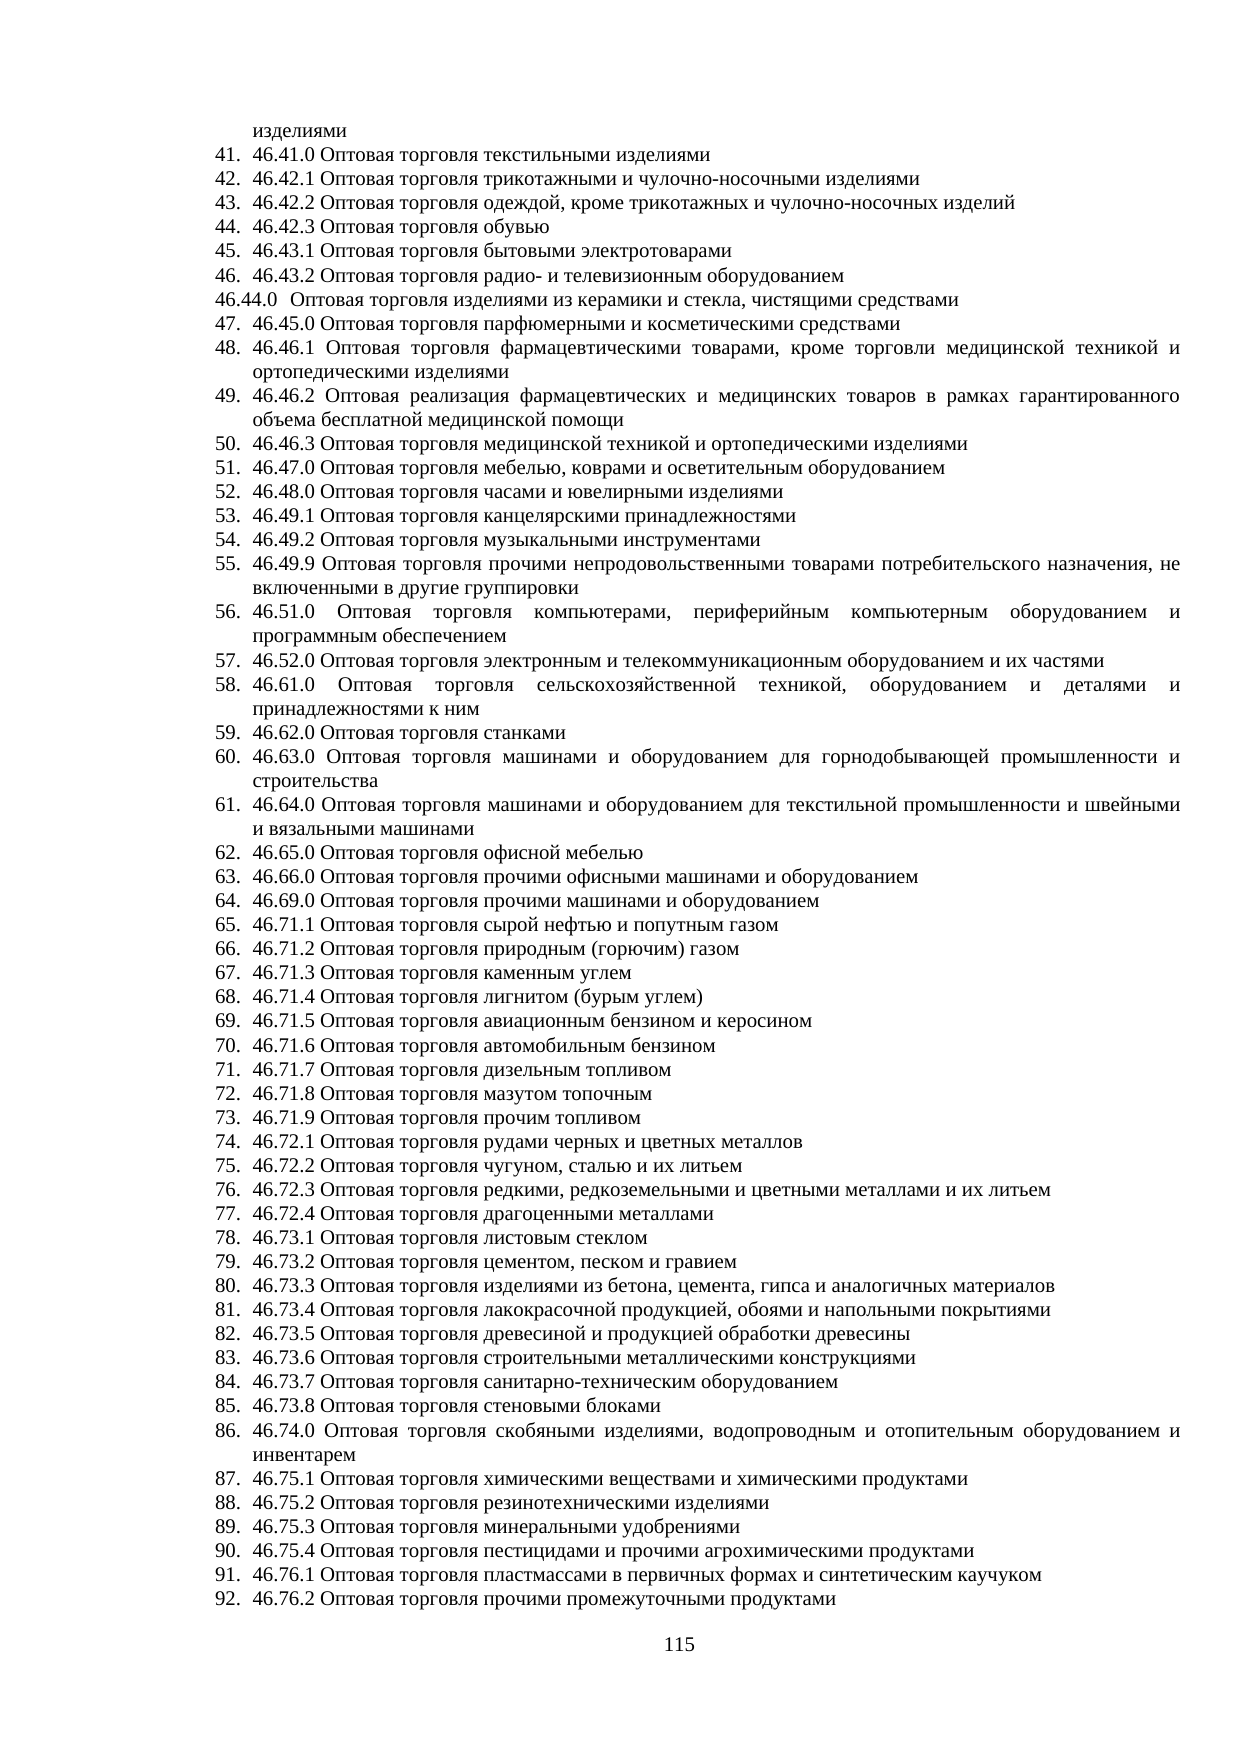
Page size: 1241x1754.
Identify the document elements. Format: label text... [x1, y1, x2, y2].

list 46.71.7 Оптовая торговля дизельным топливом [215, 1057, 1181, 1081]
list 46.71.8 Оптовая торговля мазутом топочным [215, 1081, 1181, 1105]
list 46.43.2 Оптовая торговля радио- и телевизионным оборудованием [215, 262, 1181, 287]
list 46.75.4 Оптовая торговля пестицидами и прочими агрохимическими продуктами [215, 1538, 1181, 1562]
list 46.71.1 Оптовая торговля сырой нефтью и попутным газом [215, 912, 1181, 936]
list 46.43.1 Оптовая торговля бытовыми электротоварами [215, 238, 1181, 262]
list 46.42.1 Оптовая торговля трикотажными и чулочно-носочными изделиями [215, 166, 1181, 190]
list 46.76.2 Оптовая торговля прочими промежуточными продуктами [215, 1586, 1181, 1610]
list 46.69.0 Оптовая торговля прочими машинами и оборудованием [215, 888, 1181, 912]
list 46.66.0 Оптовая торговля прочими офисными машинами и оборудованием [215, 864, 1181, 888]
list 46.52.0 Оптовая торговля электронным и телекоммуникационным оборудованием и их частями [215, 647, 1181, 672]
list 46.49.1 Оптовая торговля канцелярскими принадлежностями [215, 503, 1181, 527]
list 46.48.0 Оптовая торговля часами и ювелирными изделиями [215, 479, 1181, 503]
list 46.71.3 Оптовая торговля каменным углем [215, 960, 1181, 984]
list 46.71.9 Оптовая торговля прочим топливом [215, 1105, 1181, 1129]
list 46.73.1 Оптовая торговля листовым стеклом [215, 1225, 1181, 1249]
list 46.51.0 Оптовая торговля компьютерами, периферийным компьютерным оборудованием и программным обеспечением [215, 599, 1181, 647]
list 46.62.0 Оптовая торговля станками [215, 720, 1181, 744]
list 46.41.0 Оптовая торговля текстильными изделиями [215, 142, 1181, 166]
list 46.73.8 Оптовая торговля стеновыми блоками [215, 1393, 1181, 1417]
list 46.75.3 Оптовая торговля минеральными удобрениями [215, 1514, 1181, 1538]
list 46.73.4 Оптовая торговля лакокрасочной продукцией, обоями и напольными покрытиями [215, 1297, 1181, 1321]
list 46.76.1 Оптовая торговля пластмассами в первичных формах и синтетическим каучуком [215, 1562, 1181, 1586]
list 46.72.2 Оптовая торговля чугуном, сталью и их литьем [215, 1153, 1181, 1177]
list 46.63.0 Оптовая торговля машинами и оборудованием для горнодобывающей промышленности и строительства [215, 744, 1181, 792]
list Оптовая торговля изделиями из керамики и стекла, чистящими средствами [215, 287, 1181, 311]
list 46.64.0 Оптовая торговля машинами и оборудованием для текстильной промышленности и швейными и вязальными машинами [215, 792, 1181, 840]
list 46.72.3 Оптовая торговля редкими, редкоземельными и цветными металлами и их литьем [215, 1177, 1181, 1201]
list 46.73.7 Оптовая торговля санитарно-техническим оборудованием [215, 1369, 1181, 1393]
list 46.46.1 Оптовая торговля фармацевтическими товарами, кроме торговли медицинской техникой и ортопедическими изделиями [215, 335, 1181, 383]
list 46.42.3 Оптовая торговля обувью [215, 214, 1181, 238]
list 46.71.4 Оптовая торговля лигнитом (бурым углем) [215, 984, 1181, 1008]
list 46.61.0 Оптовая торговля сельскохозяйственной техникой, оборудованием и деталями и принадлежностями к ним [215, 672, 1181, 720]
list 46.71.5 Оптовая торговля авиационным бензином и керосином [215, 1008, 1181, 1032]
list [215, 118, 1181, 142]
list 46.46.2 Оптовая реализация фармацевтических и медицинских товаров в рамках гарантированного объема бесплатной медицинской помощи [215, 383, 1181, 431]
list 46.65.0 Оптовая торговля офисной мебелью [215, 840, 1181, 864]
list 46.71.6 Оптовая торговля автомобильным бензином [215, 1032, 1181, 1057]
list 46.45.0 Оптовая торговля парфюмерными и косметическими средствами [215, 311, 1181, 335]
list 46.73.6 Оптовая торговля строительными металлическими конструкциями [215, 1345, 1181, 1369]
list 46.47.0 Оптовая торговля мебелью, коврами и осветительным оборудованием [215, 455, 1181, 479]
list 46.73.5 Оптовая торговля древесиной и продукцией обработки древесины [215, 1321, 1181, 1345]
list 46.72.1 Оптовая торговля рудами черных и цветных металлов [215, 1129, 1181, 1153]
list 46.71.2 Оптовая торговля природным (горючим) газом [215, 936, 1181, 960]
list 46.75.1 Оптовая торговля химическими веществами и химическими продуктами [215, 1466, 1181, 1490]
list 46.74.0 Оптовая торговля скобяными изделиями, водопроводным и отопительным оборудованием и инвентарем [215, 1417, 1181, 1466]
list 46.75.2 Оптовая торговля резинотехническими изделиями [215, 1490, 1181, 1514]
list 46.72.4 Оптовая торговля драгоценными металлами [215, 1201, 1181, 1225]
list 46.42.2 Оптовая торговля одеждой, кроме трикотажных и чулочно-носочных изделий [215, 190, 1181, 214]
list 46.73.3 Оптовая торговля изделиями из бетона, цемента, гипса и аналогичных материалов [215, 1273, 1181, 1297]
list 46.49.9 Оптовая торговля прочими непродовольственными товарами потребительского назначения, не включенными в другие группировки [215, 551, 1181, 599]
list 46.46.3 Оптовая торговля медицинской техникой и ортопедическими изделиями [215, 431, 1181, 455]
list 46.49.2 Оптовая торговля музыкальными инструментами [215, 527, 1181, 551]
list 46.73.2 Оптовая торговля цементом, песком и гравием [215, 1249, 1181, 1273]
